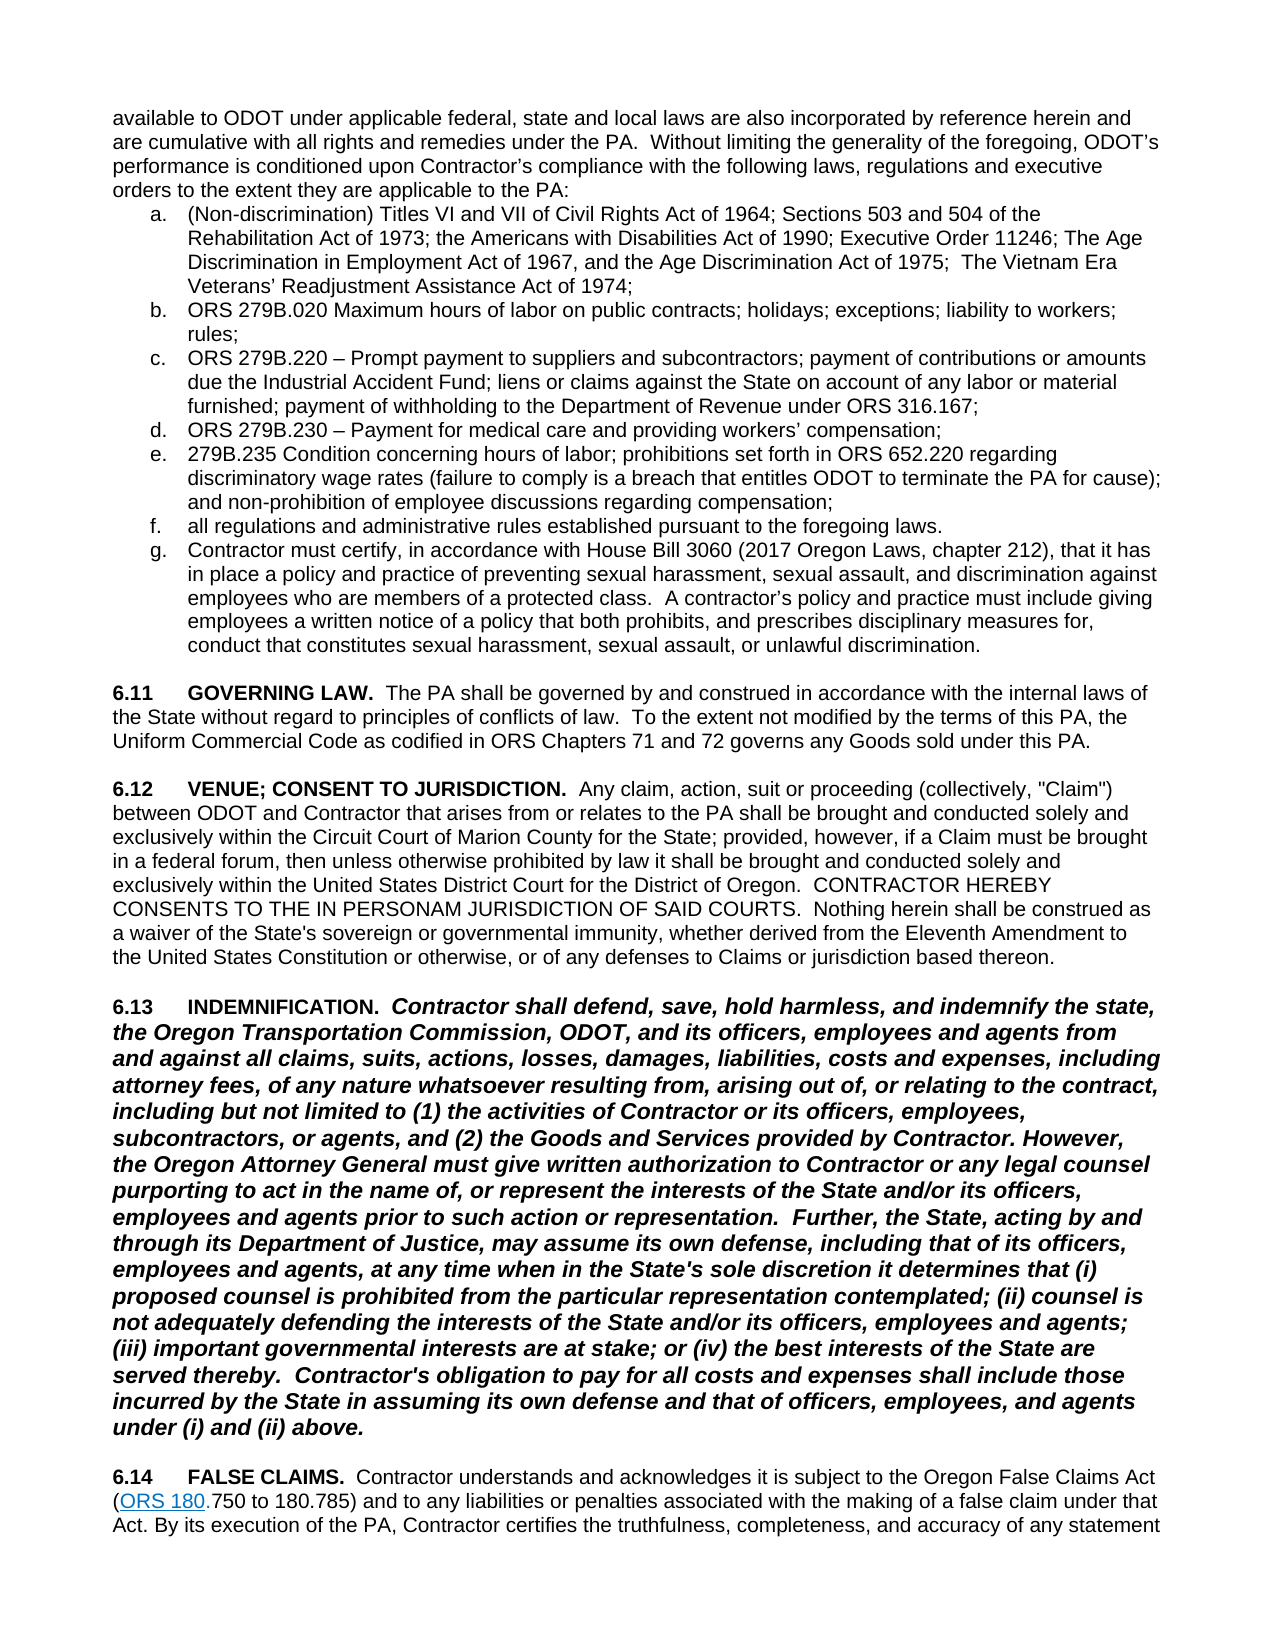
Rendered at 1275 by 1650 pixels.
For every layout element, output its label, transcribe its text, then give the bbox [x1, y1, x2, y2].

list ORS 279B.220 – Prompt payment to suppliers and subcontractors; payment of contributions or amounts due the Industrial Accident Fund; liens or claims against the State on account of any labor or material furnished; payment of withholding to the Department of Revenue under ORS 316.167; [150, 346, 1162, 418]
list ORS 279B.230 – Payment for medical care and providing workers’ compensation; [150, 418, 1162, 442]
list ORS 279B.020 Maximum hours of labor on public contracts; holidays; exceptions; liability to workers; rules; [150, 298, 1162, 346]
list Contractor must certify, in accordance with House Bill 3060 (2017 Oregon Laws, chapter 212), that it has in place a policy and practice of preventing sexual harassment, sexual assault, and discrimination against employees who are members of a protected class. A contractor’s policy and practice must include giving employees a written notice of a policy that both prohibits, and prescribes disciplinary measures for, conduct that constitutes sexual harassment, sexual assault, or unlawful discrimination. [150, 537, 1162, 657]
list (Non-discrimination) Titles VI and VII of Civil Rights Act of 1964; Sections 503 and 504 of the Rehabilitation Act of 1973; the Americans with Disabilities Act of 1990; Executive Order 11246; The Age Discrimination in Employment Act of 1967, and the Age Discrimination Act of 1975; The Vietnam Era Veterans’ Readjustment Assistance Act of 1974; [150, 202, 1162, 298]
list all regulations and administrative rules established pursuant to the foregoing laws. [150, 513, 1162, 537]
text 6.13 INDEMNIFICATION. Contractor shall defend, save, hold harmless, and indemnify the state, the Oregon Transportation Commission, ODOT, and its officers, employees and agents from and against all claims, suits, actions, losses, damages, liabilities, costs and expenses, including attorney fees, of any nature whatsoever resulting from, arising out of, or relating to the contract, including but not limited to (1) the activities of Contractor or its officers, employees, subcontractors, or agents, and (2) the Goods and Services provided by Contractor. However, the Oregon Attorney General must give written authorization to Contractor or any legal counsel purporting to act in the name of, or represent the interests of the State and/or its officers, employees and agents prior to such action or representation. Further, the State, acting by and through its Department of Justice, may assume its own defense, including that of its officers, employees and agents, at any time when in the State's sole discretion it determines that (i) proposed counsel is prohibited from the particular representation contemplated; (ii) counsel is not adequately defending the interests of the State and/or its officers, employees and agents; (iii) important governmental interests are at stake; or (iv) the best interests of the State are served thereby. Contractor's obligation to pay for all costs and expenses shall include those incurred by the State in assuming its own defense and that of officers, employees, and agents under (i) and (ii) above. [112, 993, 1162, 1441]
text 6.11 GOVERNING LAW. The PA shall be governed by and construed in accordance with the internal laws of the State without regard to principles of conflicts of law. To the extent not modified by the terms of this PA, the Uniform Commercial Code as codified in ORS Chapters 71 and 72 governs any Goods sold under this PA. [112, 681, 1162, 753]
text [112, 1465, 1162, 1537]
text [112, 106, 1162, 202]
text 6.12 VENUE; CONSENT TO JURISDICTION. Any claim, action, suit or proceeding (collectively, "Claim") between ODOT and Contractor that arises from or relates to the PA shall be brought and conducted solely and exclusively within the Circuit Court of Marion County for the State; provided, however, if a Claim must be brought in a federal forum, then unless otherwise prohibited by law it shall be brought and conducted solely and exclusively within the United States District Court for the District of Oregon. CONTRACTOR HEREBY CONSENTS TO THE IN PERSONAM JURISDICTION OF SAID COURTS. Nothing herein shall be construed as a waiver of the State's sovereign or governmental immunity, whether derived from the Eleventh Amendment to the United States Constitution or otherwise, or of any defenses to Claims or jurisdiction based thereon. [112, 777, 1162, 969]
list 279B.235 Condition concerning hours of labor; prohibitions set forth in ORS 652.220 regarding discriminatory wage rates (failure to comply is a breach that entitles ODOT to terminate the PA for cause); and non-prohibition of employee discussions regarding compensation; [150, 442, 1162, 513]
